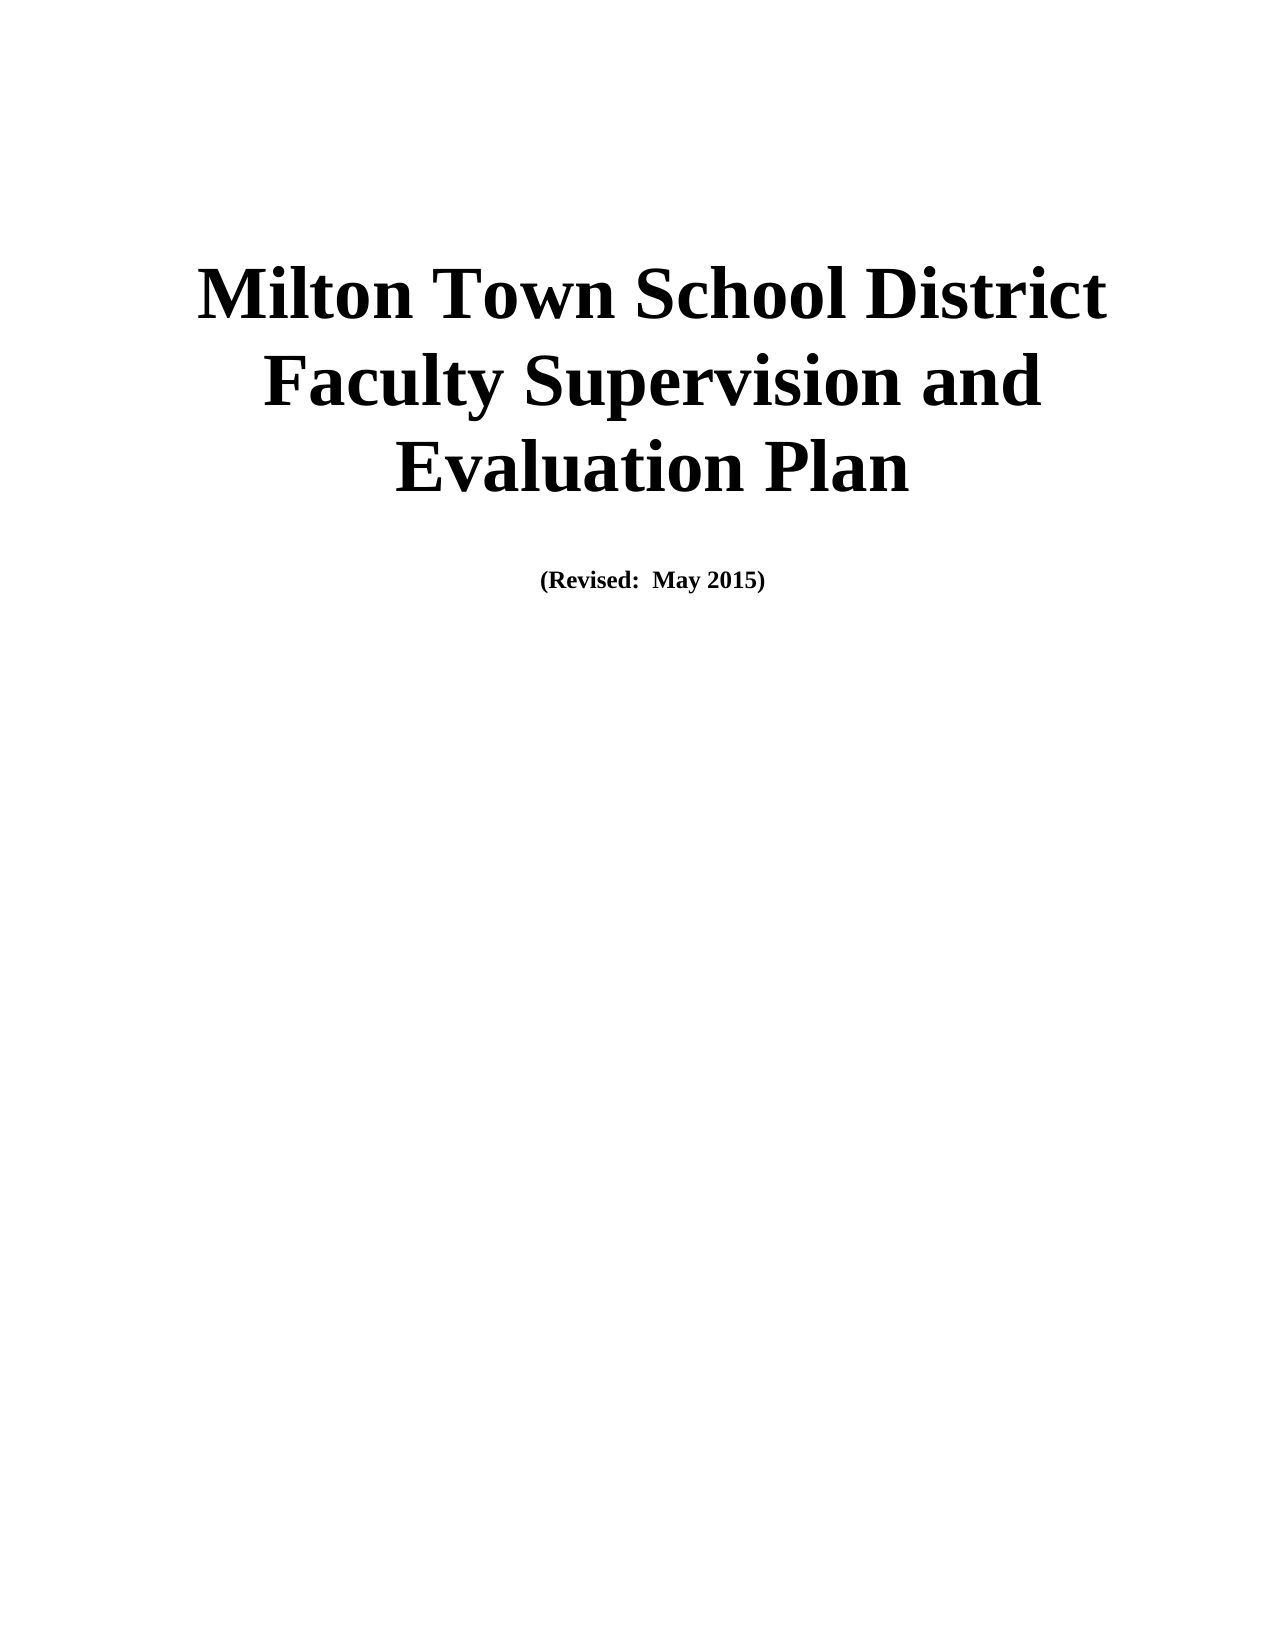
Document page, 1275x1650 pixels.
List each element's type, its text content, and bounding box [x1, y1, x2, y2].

title Faculty Supervision and Evaluation Plan [105, 335, 1200, 507]
text (Revised: May 2015) [105, 565, 1200, 594]
